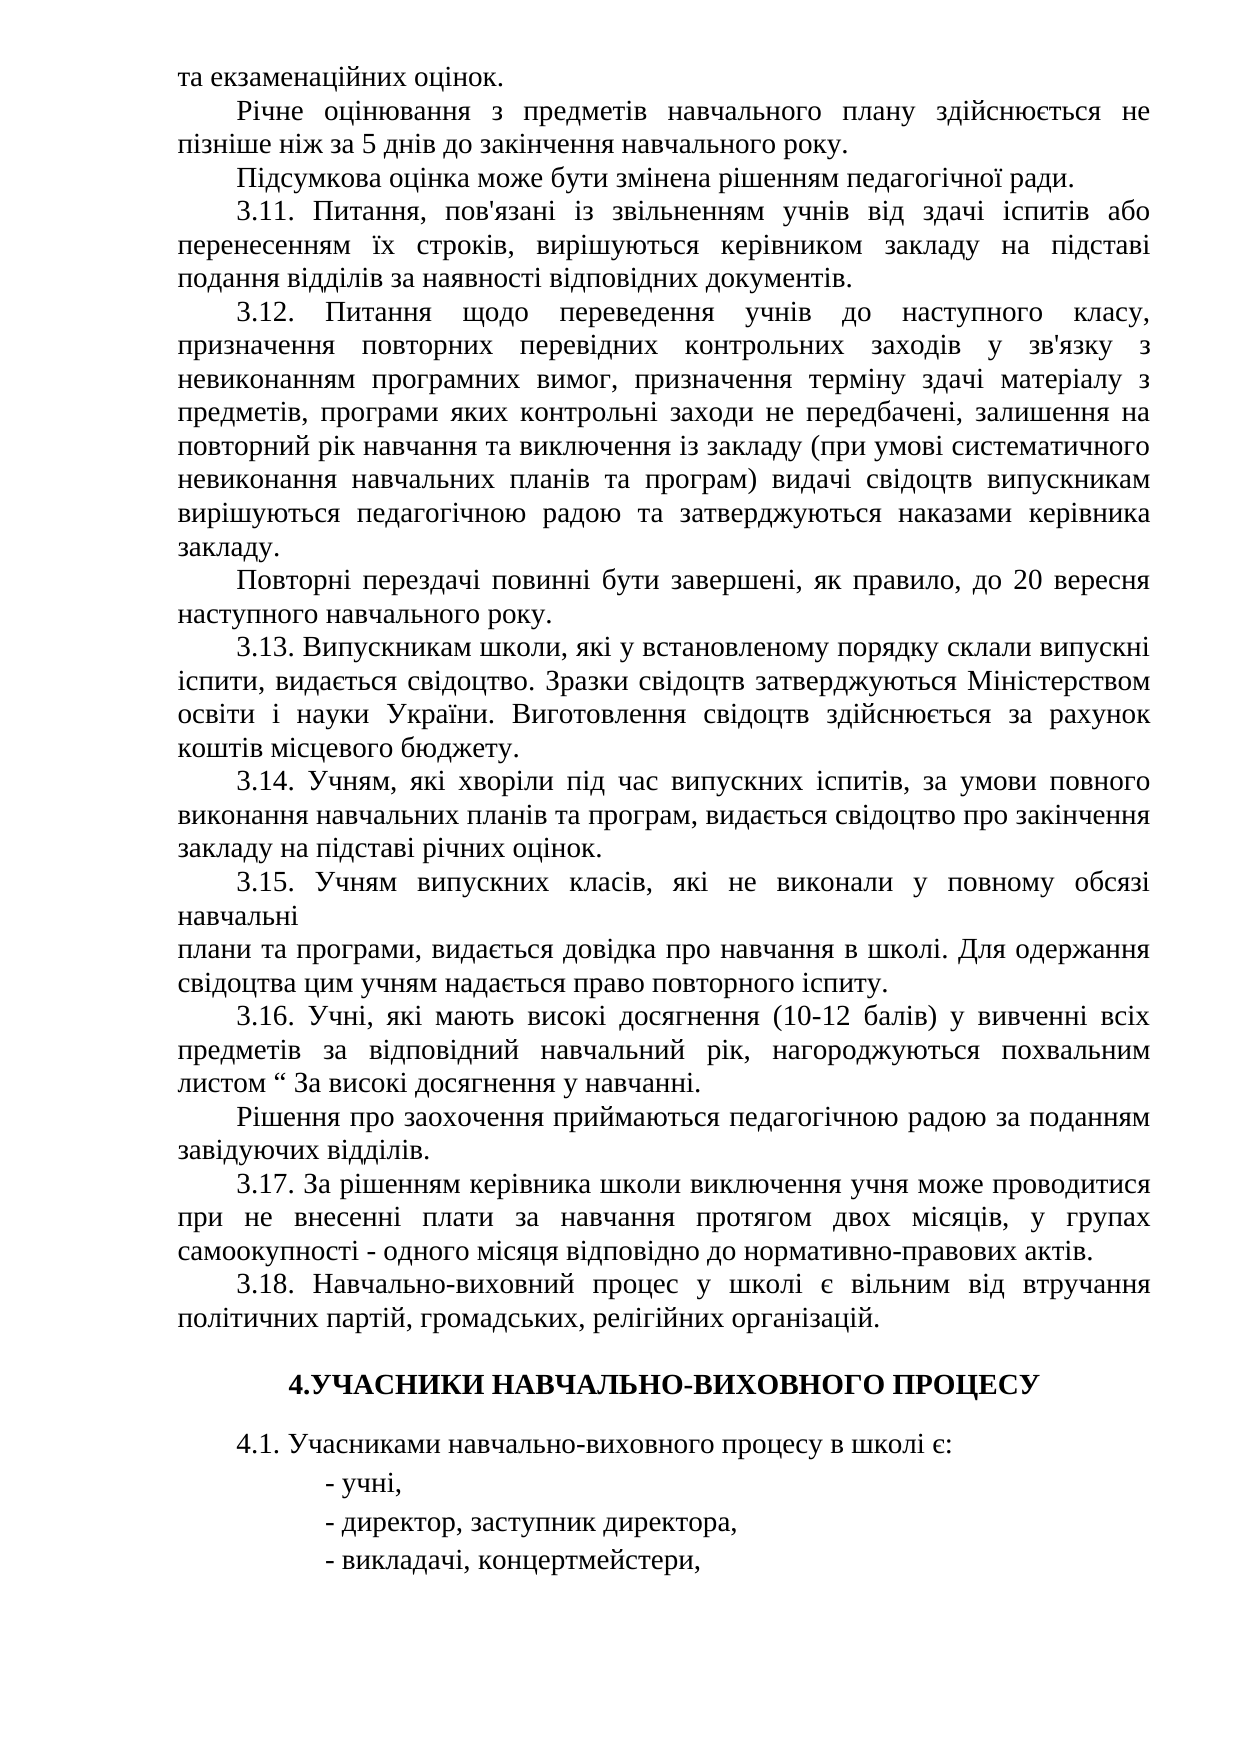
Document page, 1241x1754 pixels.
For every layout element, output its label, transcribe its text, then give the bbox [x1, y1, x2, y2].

text 4.1. Учасниками навчально-виховного процесу в школі є: [177, 1427, 1152, 1460]
text 3.18. Навчально-виховний процес у школі є вільним від втручання політичних партій, громадських, релігійних організацій. [177, 1267, 1151, 1334]
text Повторні перездачі повинні бути завершені, як правило, до 20 вересня наступного навчального року. [177, 562, 1151, 629]
text 3.14. Учням, які хворіли під час випускних іспитів, за умови повного виконання навчальних планів та програм, видається свідоцтво про закінчення закладу на підставі річних оцінок. [177, 763, 1151, 864]
text - директор, заступник директора, [251, 1504, 1152, 1537]
text 3.16. Учні, які мають високі досягнення (10-12 балів) у вивченні всіх предметів за відповідний навчальний рік, нагороджуються похвальним листом “ За високі досягнення у навчанні. [177, 998, 1151, 1099]
text 4.УЧАСНИКИ НАВЧАЛЬНО-ВИХОВНОГО ПРОЦЕСУ [177, 1367, 1152, 1401]
text 3.17. За рішенням керівника школи виключення учня може проводитися при не внесенні плати за навчання протягом двох місяців, у групах самоокупності - одного місяця відповідно до нормативно-правових актів. [177, 1166, 1151, 1267]
text 3.12. Питання щодо переведення учнів до наступного класу, призначення повторних перевідних контрольних заходів у зв'язку з невиконанням програмних вимог, призначення терміну здачі матеріалу з предметів, програми яких контрольні заходи не передбачені, залишення на повторний рік навчання та виключення із закладу (при умові систематичного невиконання навчальних планів та програм) видачі свідоцтв випускникам вирішуються педагогічною радою та затверджуються наказами керівника закладу. [177, 294, 1151, 562]
text Рішення про заохочення приймаються педагогічною радою за поданням завідуючих відділів. [177, 1099, 1151, 1166]
text - учні, [251, 1465, 1152, 1499]
text - викладачі, концертмейстери, [251, 1542, 1152, 1576]
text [177, 59, 1151, 93]
text Підсумкова оцінка може бути змінена рішенням педагогічної ради. [177, 160, 1151, 193]
text Річне оцінювання з предметів навчального плану здійснюється не пізніше ніж за 5 днів до закінчення навчального року. [177, 93, 1151, 160]
text 3.11. Питання, пов'язані із звільненням учнів від здачі іспитів або перенесенням їх строків, вирішуються керівником закладу на підставі подання відділів за наявності відповідних документів. [177, 193, 1151, 294]
text плани та програми, видається довідка про навчання в школі. Для одержання свідоцтва цим учням надається право повторного іспиту. [177, 931, 1151, 998]
text 3.13. Випускникам школи, які у встановленому порядку склали випускні іспити, видається свідоцтво. Зразки свідоцтв затверджуються Міністерством освіти і науки України. Виготовлення свідоцтв здійснюється за рахунок коштів місцевого бюджету. [177, 629, 1151, 763]
text 3.15. Учням випускних класів, які не виконали у повному обсязі навчальні [177, 864, 1151, 931]
